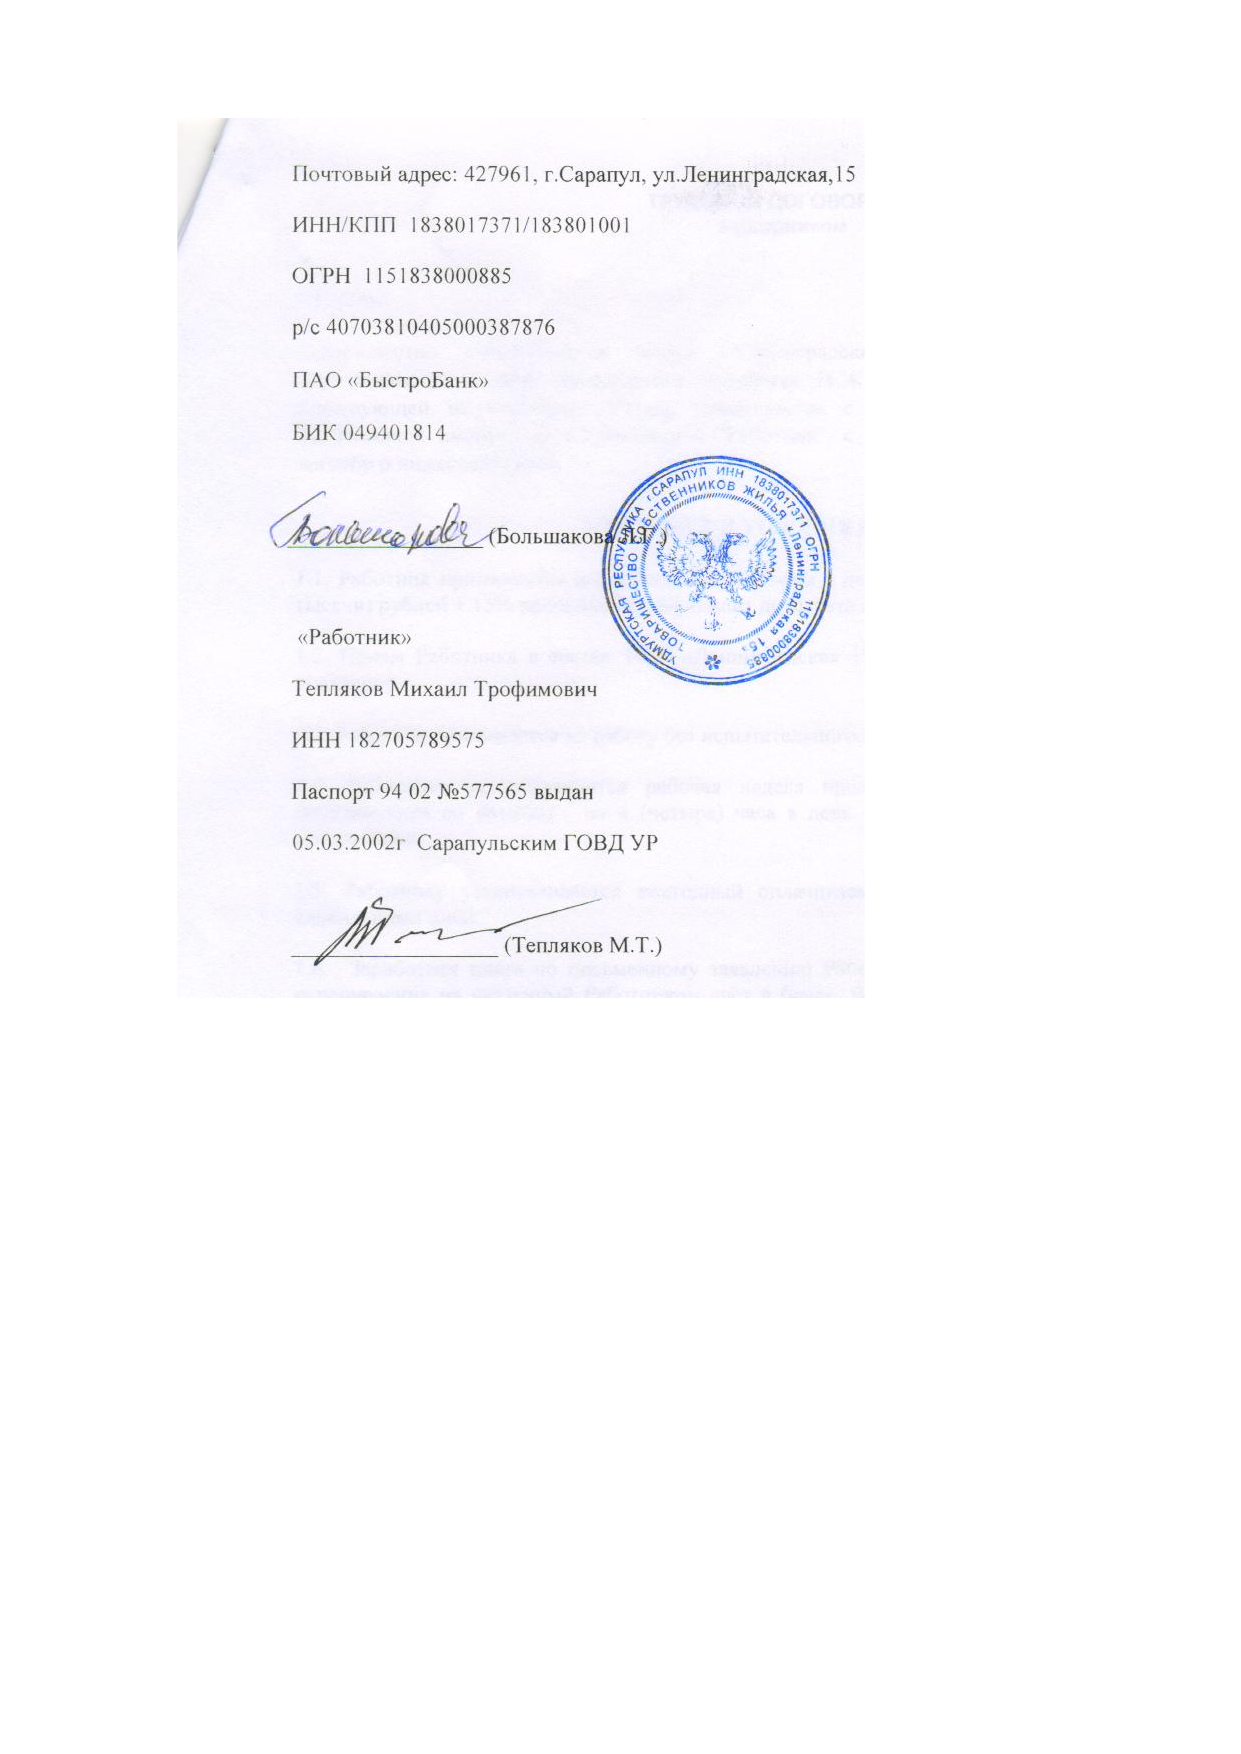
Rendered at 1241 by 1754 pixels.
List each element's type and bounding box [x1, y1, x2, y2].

picture [177, 118, 865, 998]
